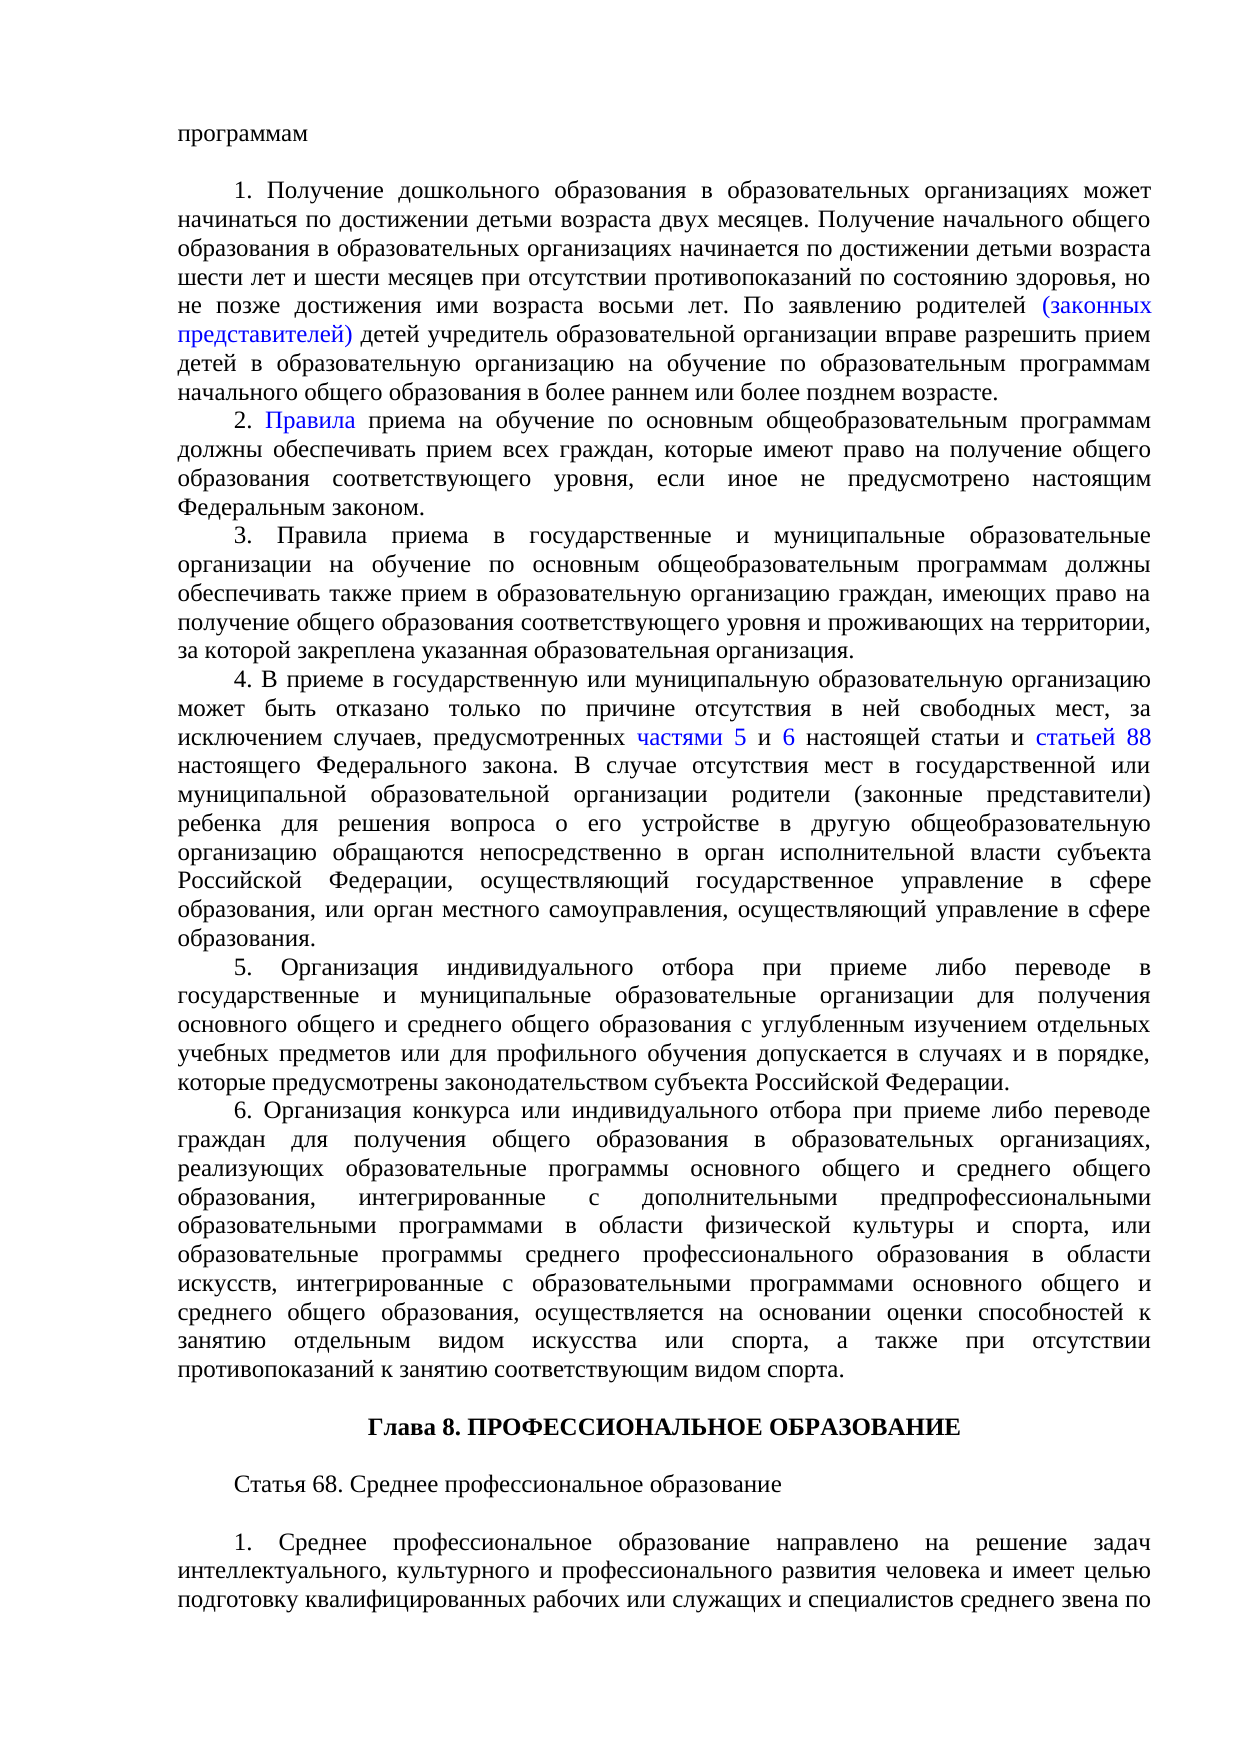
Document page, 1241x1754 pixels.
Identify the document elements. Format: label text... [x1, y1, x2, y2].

text Статья 68. Среднее профессиональное образование [177, 1469, 1152, 1498]
text 2. Правила приема на обучение по основным общеобразовательным программам должны обеспечивать прием всех граждан, которые имеют право на получение общего образования соответствующего уровня, если иное не предусмотрено настоящим Федеральным законом. [177, 406, 1152, 521]
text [177, 118, 1152, 147]
text Глава 8. ПРОФЕССИОНАЛЬНОЕ ОБРАЗОВАНИЕ [177, 1412, 1152, 1441]
text 4. В приеме в государственную или муниципальную образовательную организацию может быть отказано только по причине отсутствия в ней свободных мест, за исключением случаев, предусмотренных частями 5 и 6 настоящей статьи и статьей 88 настоящего Федерального закона. В случае отсутствия мест в государственной или муниципальной образовательной организации родители (законные представители) ребенка для решения вопроса о его устройстве в другую общеобразовательную организацию обращаются непосредственно в орган исполнительной власти субъекта Российской Федерации, осуществляющий государственное управление в сфере образования, или орган местного самоуправления, осуществляющий управление в сфере образования. [177, 664, 1152, 952]
text 6. Организация конкурса или индивидуального отбора при приеме либо переводе граждан для получения общего образования в образовательных организациях, реализующих образовательные программы основного общего и среднего общего образования, интегрированные с дополнительными предпрофессиональными образовательными программами в области физической культуры и спорта, или образовательные программы среднего профессионального образования в области искусств, интегрированные с образовательными программами основного общего и среднего общего образования, осуществляется на основании оценки способностей к занятию отдельным видом искусства или спорта, а также при отсутствии противопоказаний к занятию соответствующим видом спорта. [177, 1096, 1152, 1383]
text 1. Получение дошкольного образования в образовательных организациях может начинаться по достижении детьми возраста двух месяцев. Получение начального общего образования в образовательных организациях начинается по достижении детьми возраста шести лет и шести месяцев при отсутствии противопоказаний по состоянию здоровья, но не позже достижения ими возраста восьми лет. По заявлению родителей (законных представителей) детей учредитель образовательной организации вправе разрешить прием детей в образовательную организацию на обучение по образовательным программам начального общего образования в более раннем или более позднем возрасте. [177, 176, 1152, 406]
text 5. Организация индивидуального отбора при приеме либо переводе в государственные и муниципальные образовательные организации для получения основного общего и среднего общего образования с углубленным изучением отдельных учебных предметов или для профильного обучения допускается в случаях и в порядке, которые предусмотрены законодательством субъекта Российской Федерации. [177, 952, 1152, 1096]
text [177, 1527, 1152, 1613]
text 3. Правила приема в государственные и муниципальные образовательные организации на обучение по основным общеобразовательным программам должны обеспечивать также прием в образовательную организацию граждан, имеющих право на получение общего образования соответствующего уровня и проживающих на территории, за которой закреплена указанная образовательная организация. [177, 521, 1152, 664]
